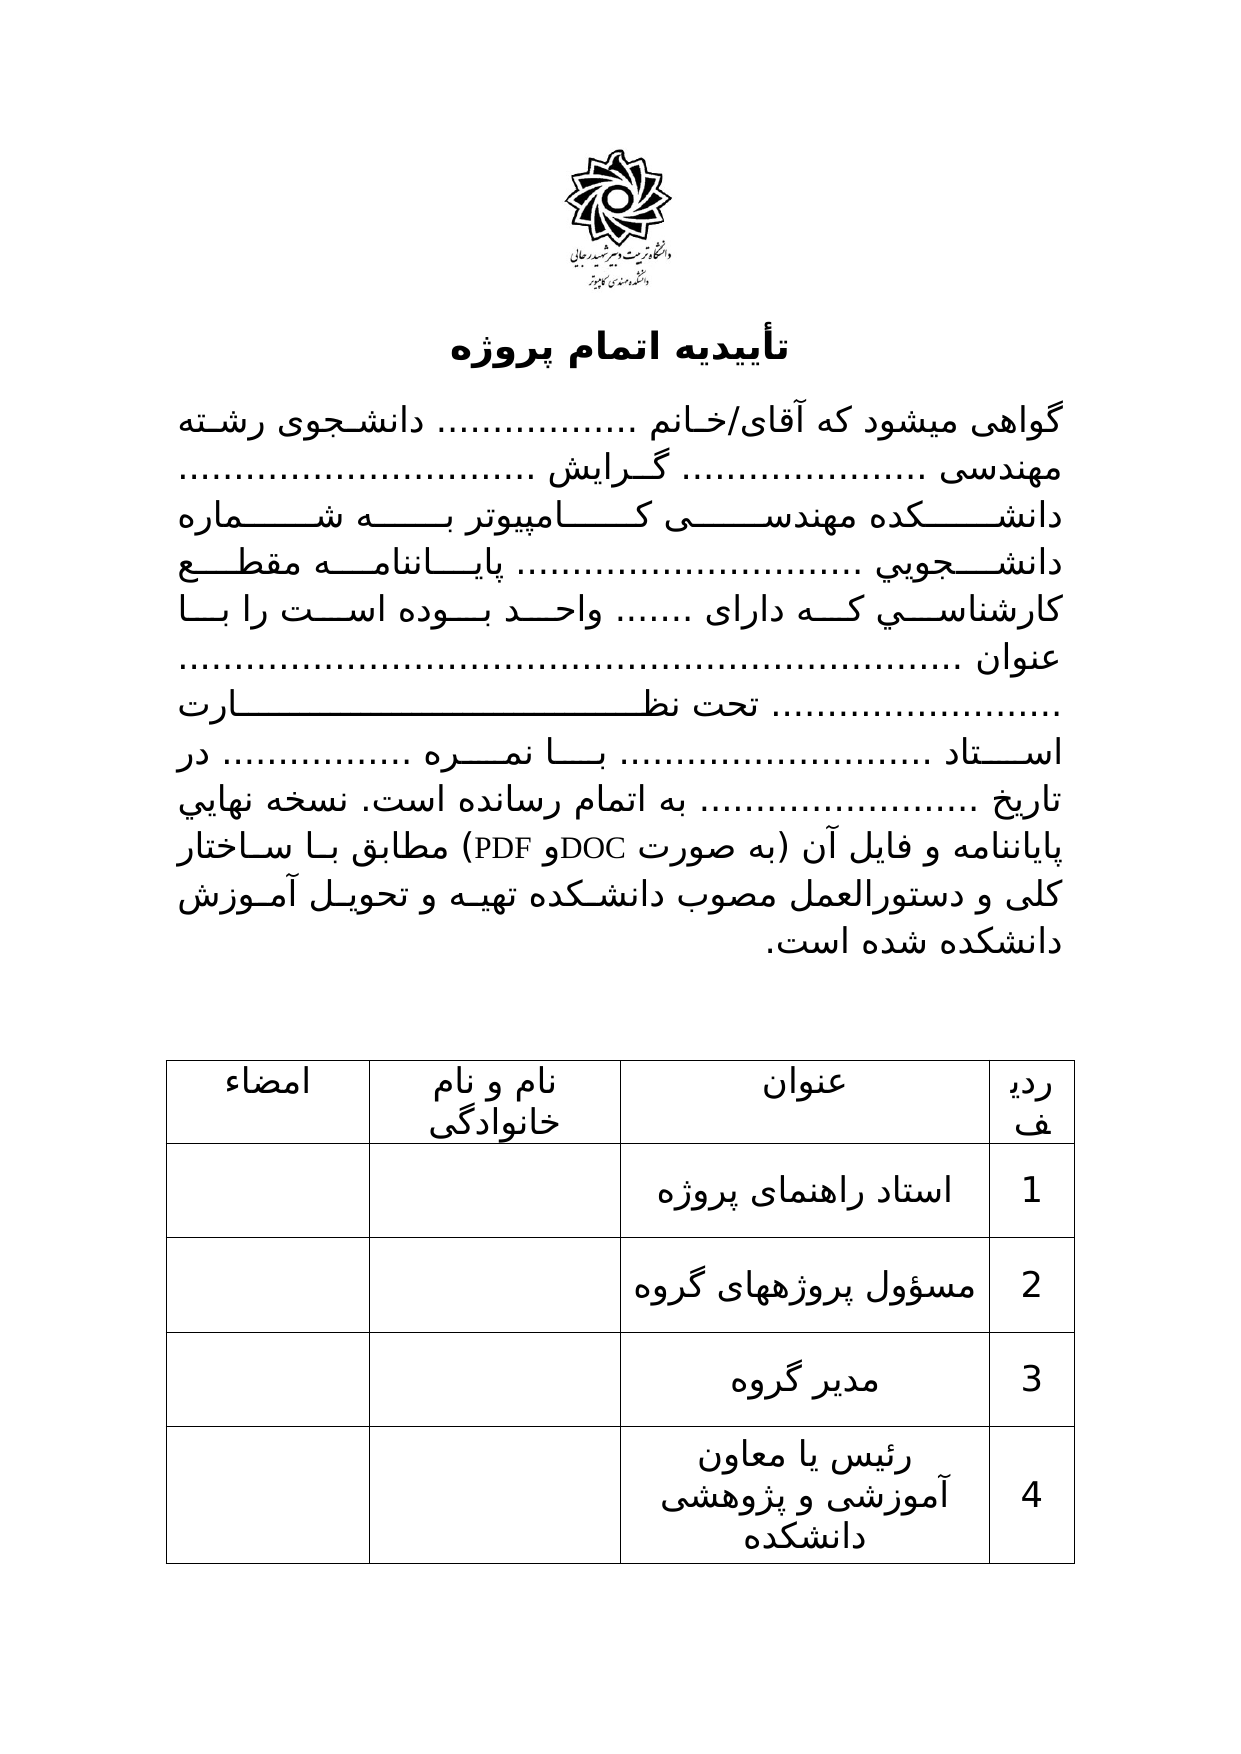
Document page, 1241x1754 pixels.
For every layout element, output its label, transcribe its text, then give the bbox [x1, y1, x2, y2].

table_cell [370, 1238, 620, 1332]
table_cell [167, 1427, 369, 1563]
text تأييديه اتمام پروژه [177, 324, 1063, 368]
table_cell [167, 1144, 369, 1237]
table_header عنوان [621, 1061, 989, 1143]
table_cell [370, 1144, 620, 1237]
table_header امضاء [167, 1061, 369, 1143]
table_cell استاد راهنمای پروژه [621, 1144, 989, 1237]
table_cell 2 [990, 1238, 1074, 1332]
table_cell [167, 1238, 369, 1332]
table_cell [370, 1427, 620, 1563]
table_header نام و نام خانوادگی [370, 1061, 620, 1143]
table_cell 4 [990, 1427, 1074, 1563]
table_cell 1 [990, 1144, 1074, 1237]
table_cell رئیس یا معاون آموزشی و پژوهشی دانشکده [621, 1427, 989, 1563]
table_cell [370, 1333, 620, 1426]
text گواهی ميشود که آقای/خانم .................. دانشجوی رشته مهندسی ...................... گرايش ................................ دانشکده مهندسی کامپیوتر به شماره دانشجويي ............................... پاياننامه مقطع كارشناسي که دارای ....... واحد بوده است را با عنوان ................................................................................................ تحت نظارت استاد ............................ با نمره ................. در تاريخ ......................... به اتمام رسانده است. نسخه نهايي پاياننامه و فايل آن (به صورت DOCو PDF) مطابق با ساختار کلی و دستورالعمل مصوب دانشکده تهيه و تحويل آموزش دانشكده شده است. [177, 399, 1063, 962]
table_cell مدیر گروه [621, 1333, 989, 1426]
table_header ردیف [990, 1061, 1074, 1143]
table_cell مسؤول پروژههای گروه [621, 1238, 989, 1332]
table_cell [167, 1333, 369, 1426]
picture [541, 147, 699, 296]
table_cell 3 [990, 1333, 1074, 1426]
